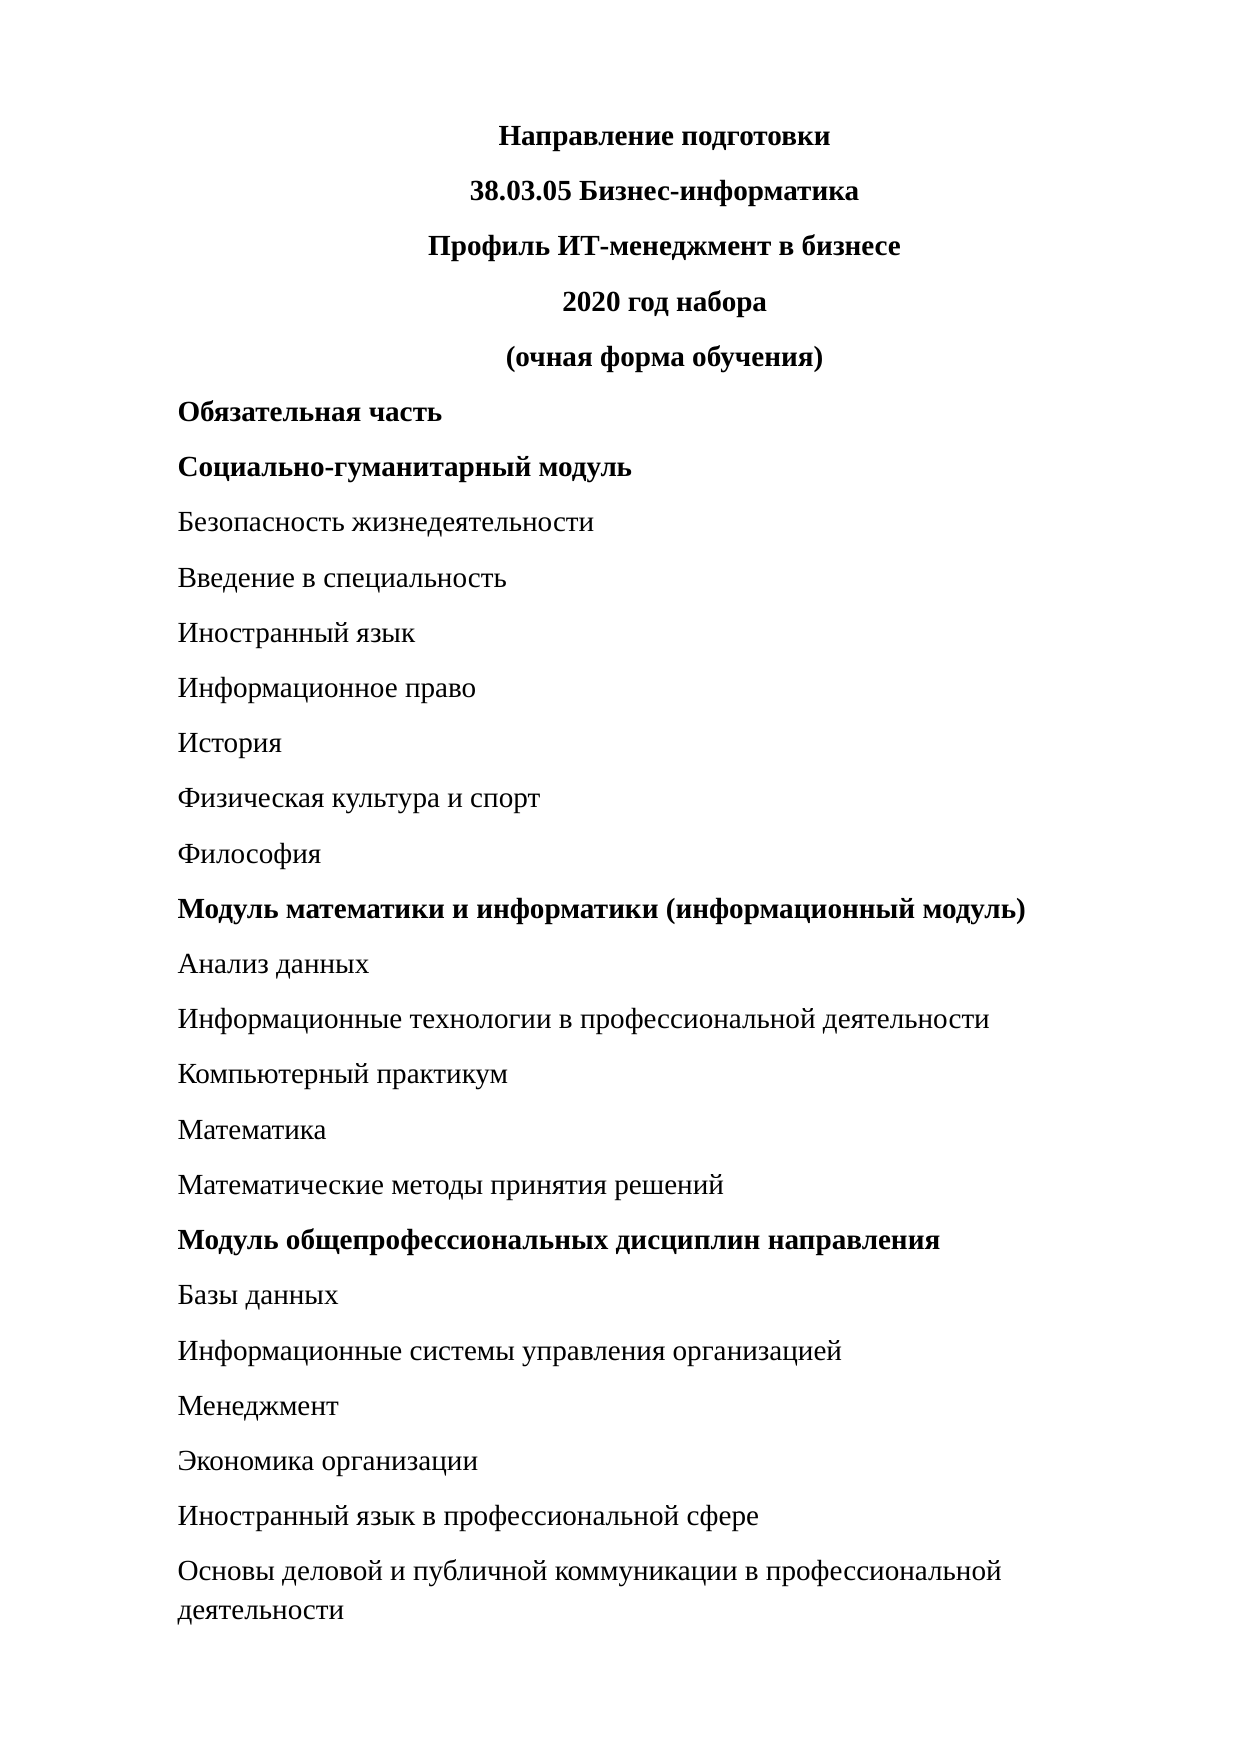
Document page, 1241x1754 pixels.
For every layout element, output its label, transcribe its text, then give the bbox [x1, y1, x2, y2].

text Безопасность жизнедеятельности [177, 504, 1152, 538]
text Обязательная часть [177, 394, 1152, 428]
text Иностранный язык [177, 615, 1152, 648]
text (очная форма обучения) [177, 339, 1152, 372]
text Экономика организации [177, 1443, 1152, 1477]
text Информационное право [177, 670, 1152, 704]
text Базы данных [177, 1277, 1152, 1311]
text Физическая культура и спорт [177, 781, 1152, 814]
text Математика [177, 1112, 1152, 1145]
text 2020 год набора [177, 284, 1152, 317]
text Философия [177, 836, 1152, 869]
text Профиль ИТ-менеджмент в бизнесе [177, 228, 1152, 262]
text Модуль общепрофессиональных дисциплин направления [177, 1222, 1152, 1256]
text Анализ данных [177, 946, 1152, 980]
text Информационные технологии в профессиональной деятельности [177, 1001, 1152, 1035]
text Основы деловой и публичной коммуникации в профессиональной деятельности [177, 1553, 1152, 1626]
text Социально-гуманитарный модуль [177, 449, 1152, 483]
text История [177, 725, 1152, 759]
text Математические методы принятия решений [177, 1167, 1152, 1201]
text Направление подготовки [177, 118, 1152, 152]
text Иностранный язык в профессиональной сфере [177, 1498, 1152, 1532]
text Модуль математики и информатики (информационный модуль) [177, 891, 1152, 924]
text Менеджмент [177, 1388, 1152, 1421]
text Введение в специальность [177, 560, 1152, 593]
text 38.03.05 Бизнес-информатика [177, 173, 1152, 207]
text Компьютерный практикум [177, 1057, 1152, 1090]
text Информационные системы управления организацией [177, 1333, 1152, 1366]
